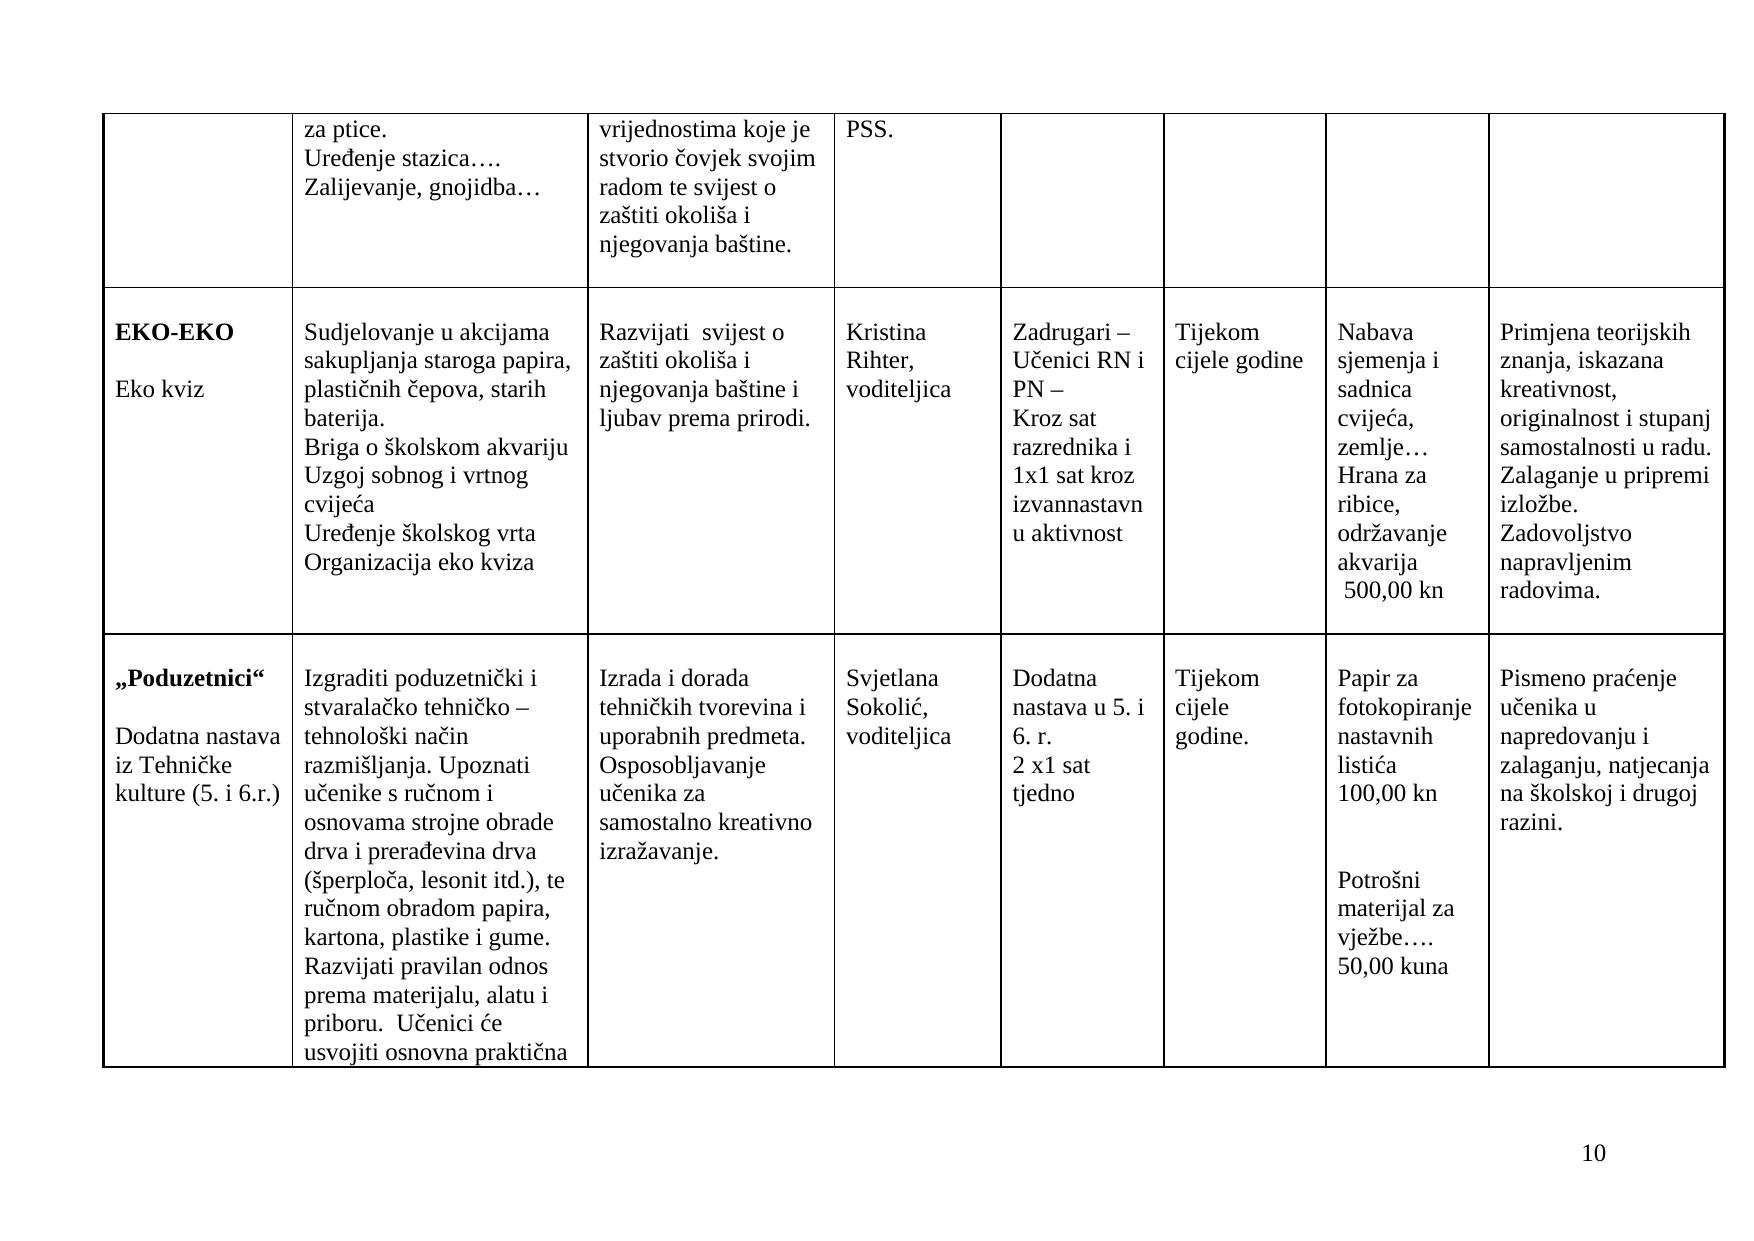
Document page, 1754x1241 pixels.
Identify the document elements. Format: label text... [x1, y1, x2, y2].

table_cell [293, 635, 587, 1066]
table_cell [105, 635, 292, 1066]
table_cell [1002, 635, 1163, 1066]
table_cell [589, 635, 834, 1066]
table_cell Kristina Rihter, voditeljica [835, 288, 1000, 633]
table_cell Zadrugari – Učenici RN i PN – Kroz sat razrednika i 1x1 sat kroz izvannastavnu aktivnost [1002, 288, 1163, 633]
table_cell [105, 114, 292, 287]
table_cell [1327, 635, 1488, 1066]
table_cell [1327, 114, 1488, 287]
table_cell Nabava sjemenja i sadnica cvijeća, zemlje… Hrana za ribice, održavanje akvarija 500,00 kn [1327, 288, 1488, 633]
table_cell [1490, 114, 1723, 287]
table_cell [1490, 635, 1723, 1066]
table_cell Primjena teorijskih znanja, iskazana kreativnost, originalnost i stupanj samostalnosti u radu. Zalaganje u pripremi izložbe. Zadovoljstvo napravljenim radovima. [1490, 288, 1723, 633]
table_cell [835, 635, 1000, 1066]
table_cell EKO-EKO Eko kviz [105, 288, 292, 633]
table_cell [1002, 114, 1163, 287]
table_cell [589, 114, 834, 287]
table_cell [835, 114, 1000, 287]
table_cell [1165, 635, 1325, 1066]
table_cell Sudjelovanje u akcijama sakupljanja staroga papira, plastičnih čepova, starih baterija. Briga o školskom akvariju Uzgoj sobnog i vrtnog cvijeća Uređenje školskog vrta Organizacija eko kviza [293, 288, 587, 633]
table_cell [1165, 114, 1325, 287]
table_cell Razvijati svijest o zaštiti okoliša i njegovanja baštine i ljubav prema prirodi. [589, 288, 834, 633]
table_cell Tijekom cijele godine [1165, 288, 1325, 633]
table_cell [293, 114, 587, 287]
